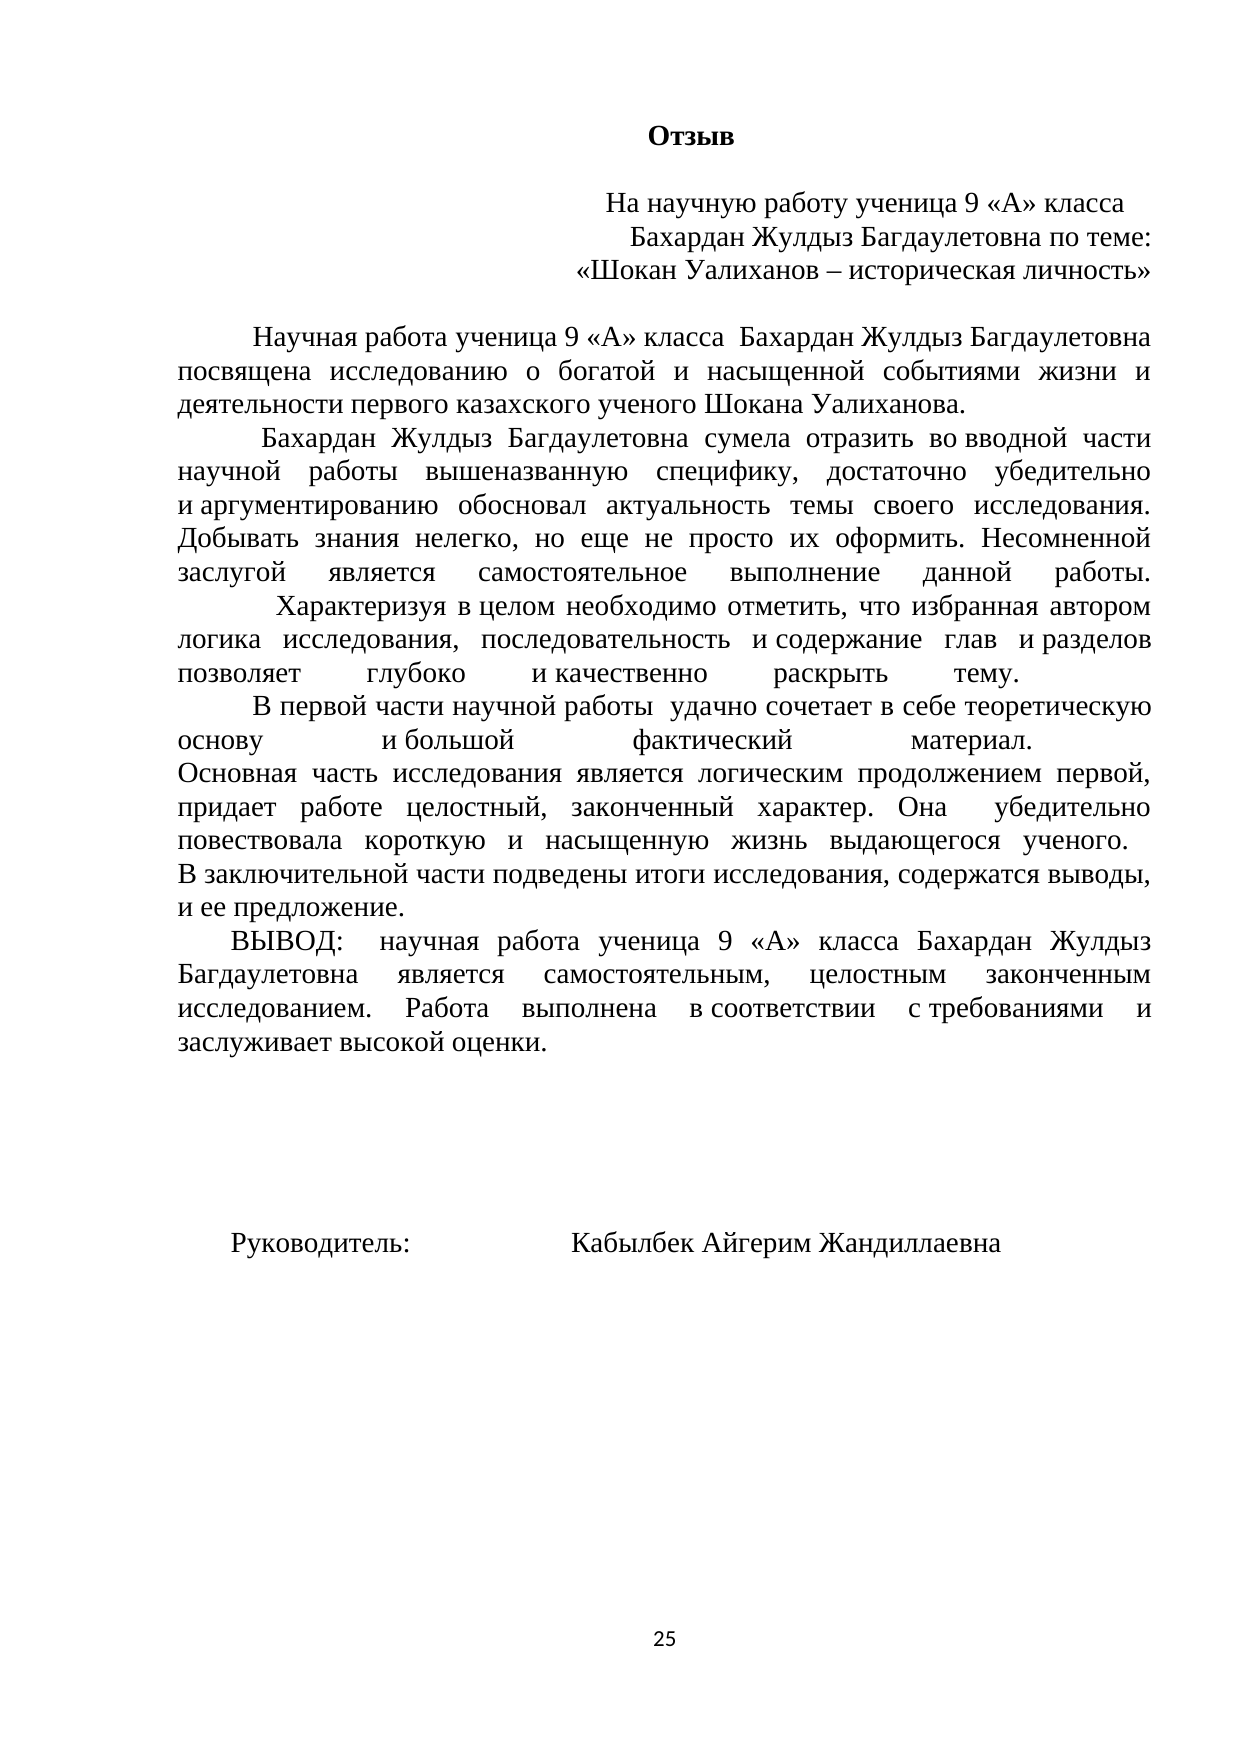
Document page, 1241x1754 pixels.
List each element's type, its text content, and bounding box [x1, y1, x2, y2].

text ВЫВОД: научная работа ученица 9 «А» класса Бахардан Жулдыз Багдаулетовна является самостоятельным, целостным законченным исследованием. Работа выполнена в соответствии с требованиями и заслуживает высокой оценки. [177, 923, 1152, 1057]
text Отзыв На научную работу ученица 9 «А» класса [177, 118, 1152, 219]
text Руководитель: Кабылбек Айгерим Жандиллаевна [177, 1225, 1152, 1258]
text Бахардан Жулдыз Багдаулетовна по теме: «Шокан Уалиханов – историческая личность» [177, 219, 1152, 286]
text Научная работа ученица 9 «А» класса Бахардан Жулдыз Багдаулетовна посвящена исследованию о богатой и насыщенной событиями жизни и деятельности первого казахского ученого Шокана Уалиханова. [177, 319, 1152, 420]
text Бахардан Жулдыз Багдаулетовна сумела отразить во вводной части научной работы вышеназванную специфику, достаточно убедительно и аргументированию обосновал актуальность темы своего исследования. Добывать знания нелегко, но еще не просто их оформить. Несомненной заслугой является самостоятельное выполнение данной работы. Характеризуя в целом необходимо отметить, что избранная автором логика исследования, последовательность и содержание глав и разделов позволяет глубоко и качественно раскрыть тему. В первой части научной работы удачно сочетает в себе теоретическую основу и большой фактический материал. Основная часть исследования является логическим продолжением первой, придает работе целостный, законченный характер. Она убедительно повествовала короткую и насыщенную жизнь выдающегося ученого. В заключительной части подведены итоги исследования, содержатся выводы, и ее предложение. [177, 420, 1152, 923]
